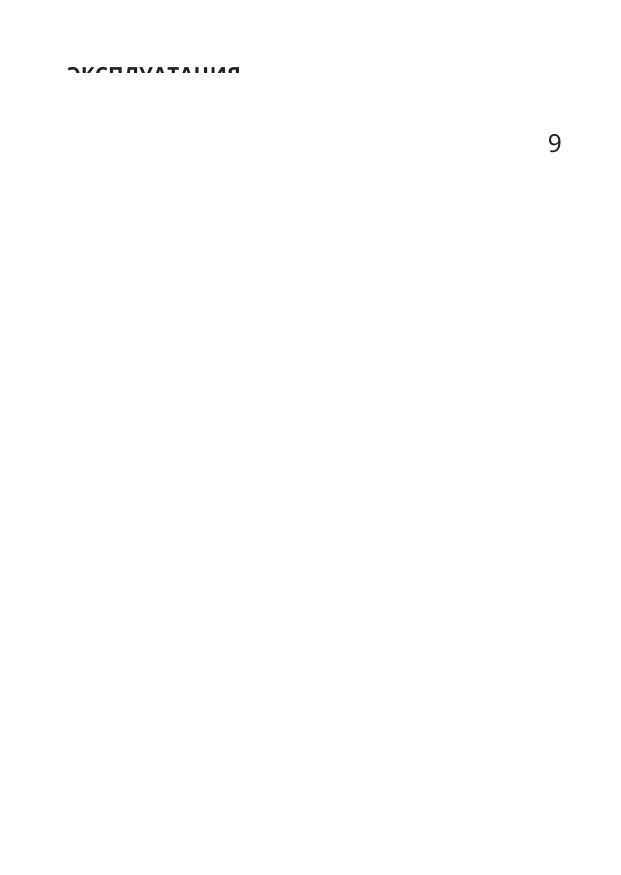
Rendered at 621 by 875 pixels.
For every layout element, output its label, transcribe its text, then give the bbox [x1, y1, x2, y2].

subtitle 9 [46, 126, 562, 160]
